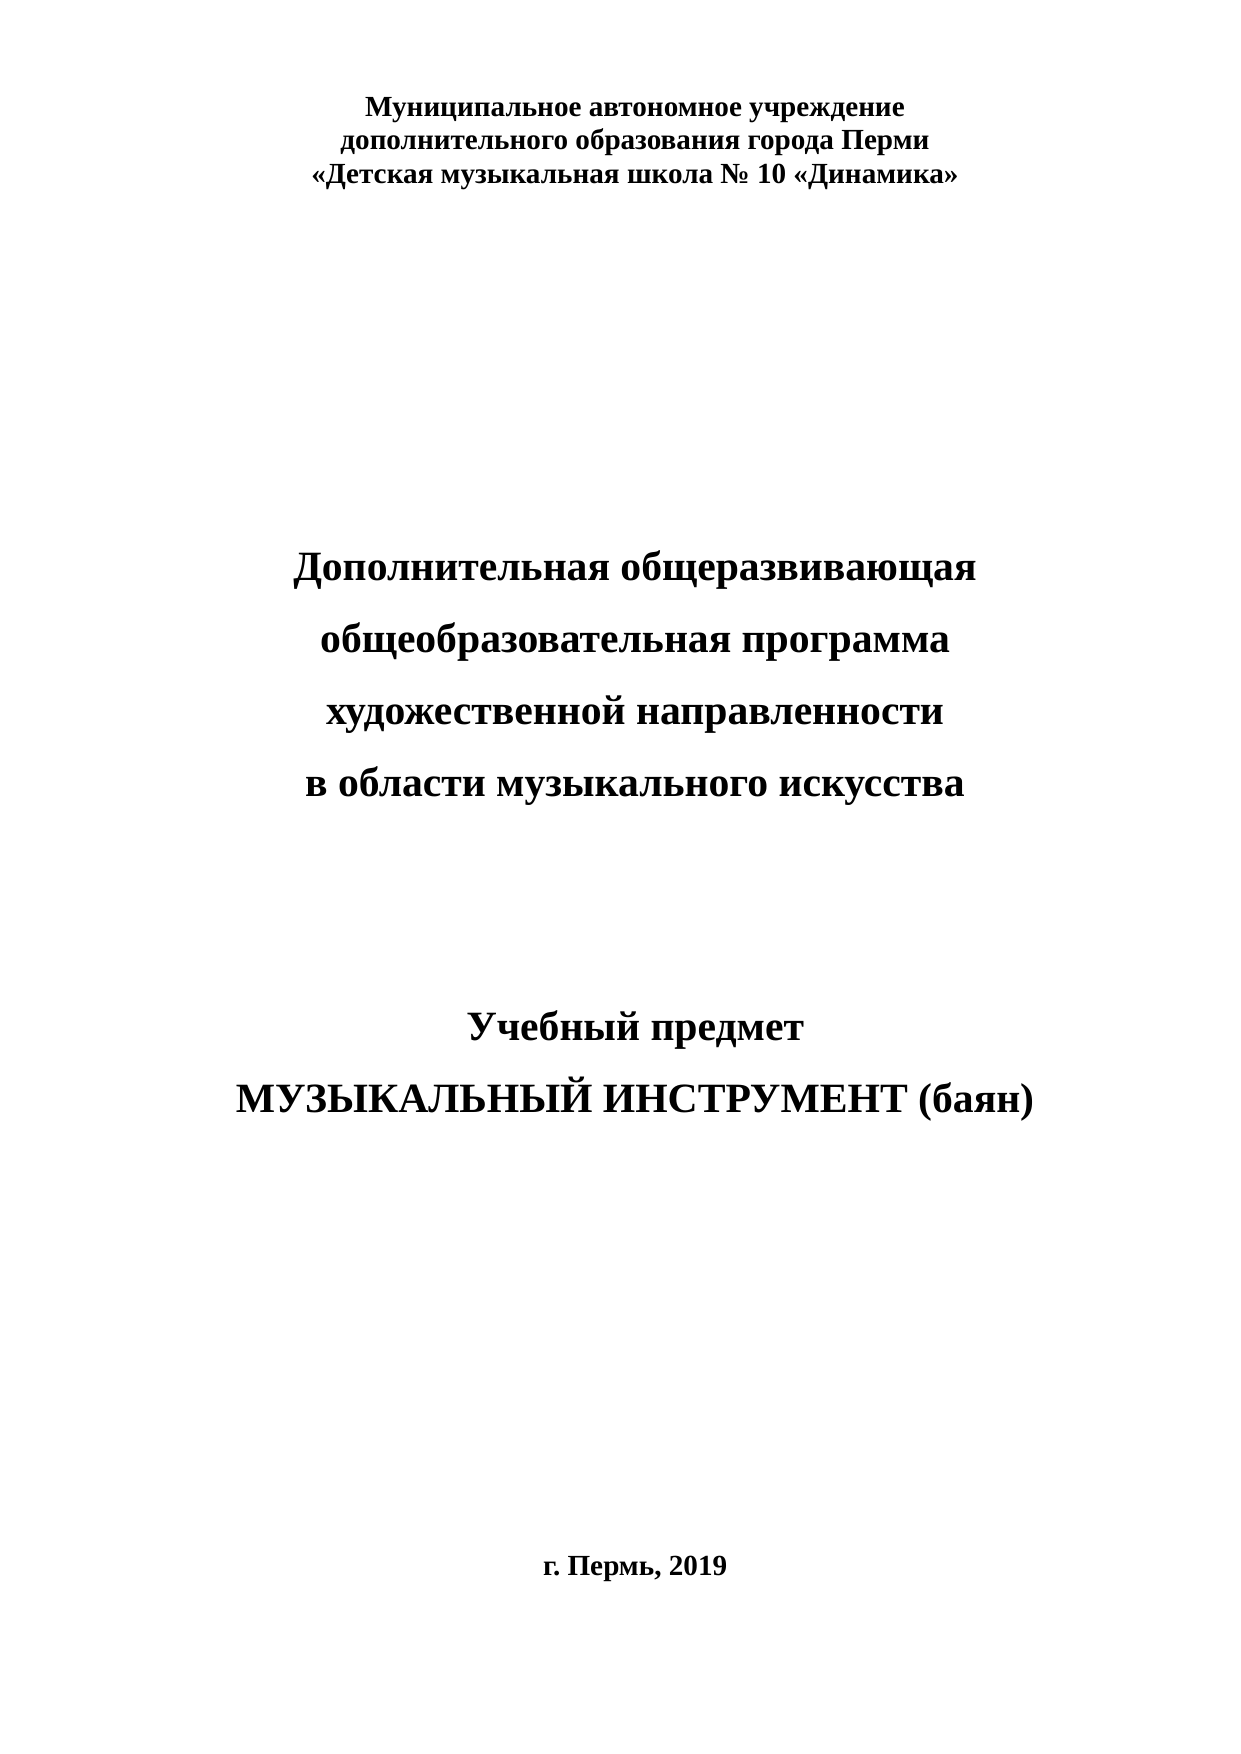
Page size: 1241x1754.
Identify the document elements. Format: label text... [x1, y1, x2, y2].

text Муниципальное автономное учреждение [118, 89, 1152, 122]
text Учебный предмет [118, 1001, 1152, 1049]
text МУЗЫКАЛЬНЫЙ ИНСТРУМЕНТ (баян) [118, 1073, 1152, 1121]
text Дополнительная общеразвивающая общеобразовательная программа [118, 541, 1152, 661]
text «Детская музыкальная школа № 10 «Динамика» [118, 156, 1152, 189]
text дополнительного образования города Перми [118, 122, 1152, 156]
text г. Пермь, 2019 [118, 1548, 1152, 1581]
text художественной направленности [118, 685, 1152, 733]
text в области музыкального искусства [118, 757, 1152, 805]
